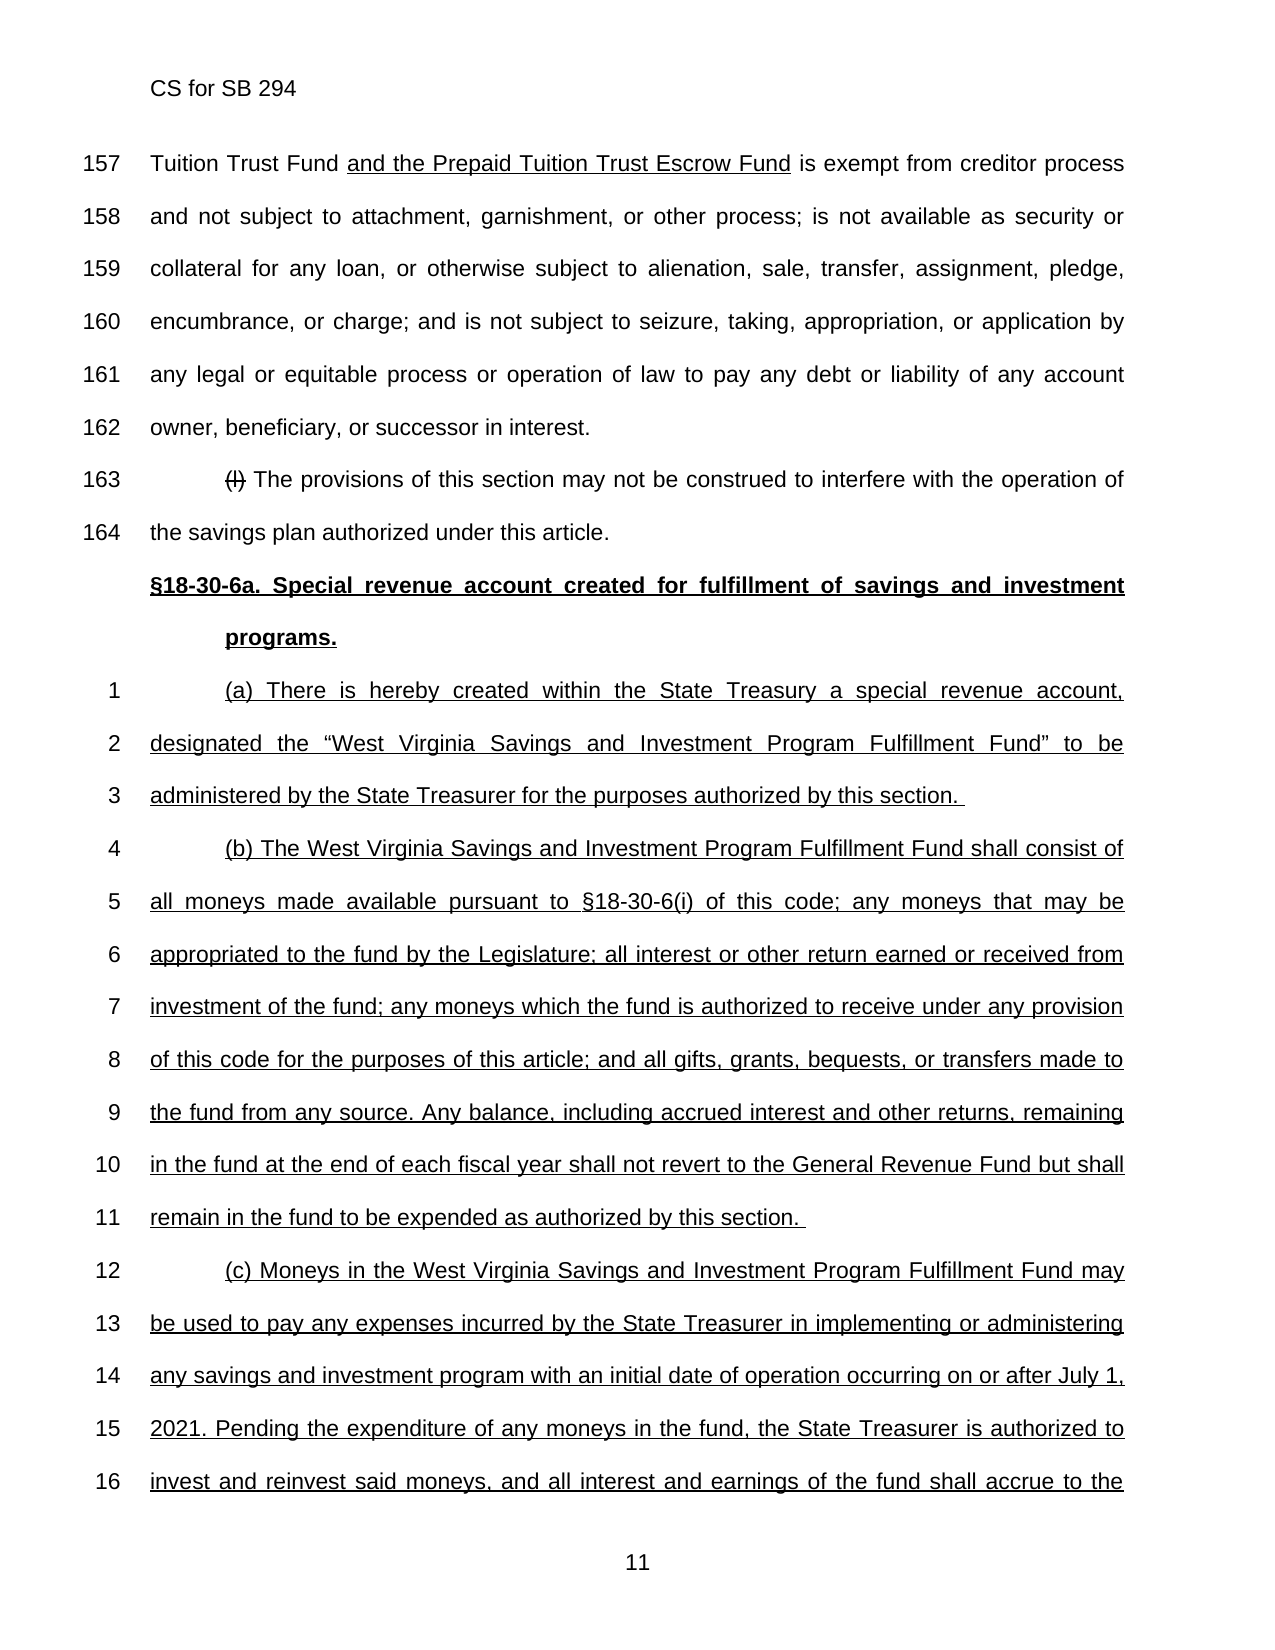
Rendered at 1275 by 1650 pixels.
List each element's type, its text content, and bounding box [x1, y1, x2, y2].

text (l) The provisions of this section may not be construed to interfere with the operation of the savings plan authorized under this article. [150, 466, 1125, 545]
subtitle §18-30-6a. Special revenue account created for fulfillment of savings and investment programs. [150, 572, 1125, 594]
text (b) The West Virginia Savings and Investment Program Fulfillment Fund shall consist of all moneys made available pursuant to §18-30-6(i) of this code; any moneys that may be appropriated to the fund by the Legislature; all interest or other return earned or received from investment of the fund; any moneys which the fund is authorized to receive under any provision of this code for the purposes of this article; and all gifts, grants, bequests, or transfers made to the fund from any source. Any balance, including accrued interest and other returns, remaining in the fund at the end of each fiscal year shall not revert to the General Revenue Fund but shall remain in the fund to be expended as authorized by this section. [150, 835, 1125, 911]
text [150, 1439, 1125, 1494]
subtitle §18-30-6a. Special revenue account created for fulfillment of savings and investment programs. [150, 596, 1125, 651]
text (b) The West Virginia Savings and Investment Program Fulfillment Fund shall consist of all moneys made available pursuant to §18-30-6(i) of this code; any moneys that may be appropriated to the fund by the Legislature; all interest or other return earned or received from investment of the fund; any moneys which the fund is authorized to receive under any provision of this code for the purposes of this article; and all gifts, grants, bequests, or transfers made to the fund from any source. Any balance, including accrued interest and other returns, remaining in the fund at the end of each fiscal year shall not revert to the General Revenue Fund but shall remain in the fund to be expended as authorized by this section. [150, 1175, 1125, 1231]
text (a) There is hereby created within the State Treasury a special revenue account, designated the “West Virginia Savings and Investment Program Fulfillment Fund” to be administered by the State Treasurer for the purposes authorized by this section. [150, 677, 1125, 809]
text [150, 150, 1125, 440]
text (b) The West Virginia Savings and Investment Program Fulfillment Fund shall consist of all moneys made available pursuant to §18-30-6(i) of this code; any moneys that may be appropriated to the fund by the Legislature; all interest or other return earned or received from investment of the fund; any moneys which the fund is authorized to receive under any provision of this code for the purposes of this article; and all gifts, grants, bequests, or transfers made to the fund from any source. Any balance, including accrued interest and other returns, remaining in the fund at the end of each fiscal year shall not revert to the General Revenue Fund but shall remain in the fund to be expended as authorized by this section. [150, 912, 1125, 1174]
